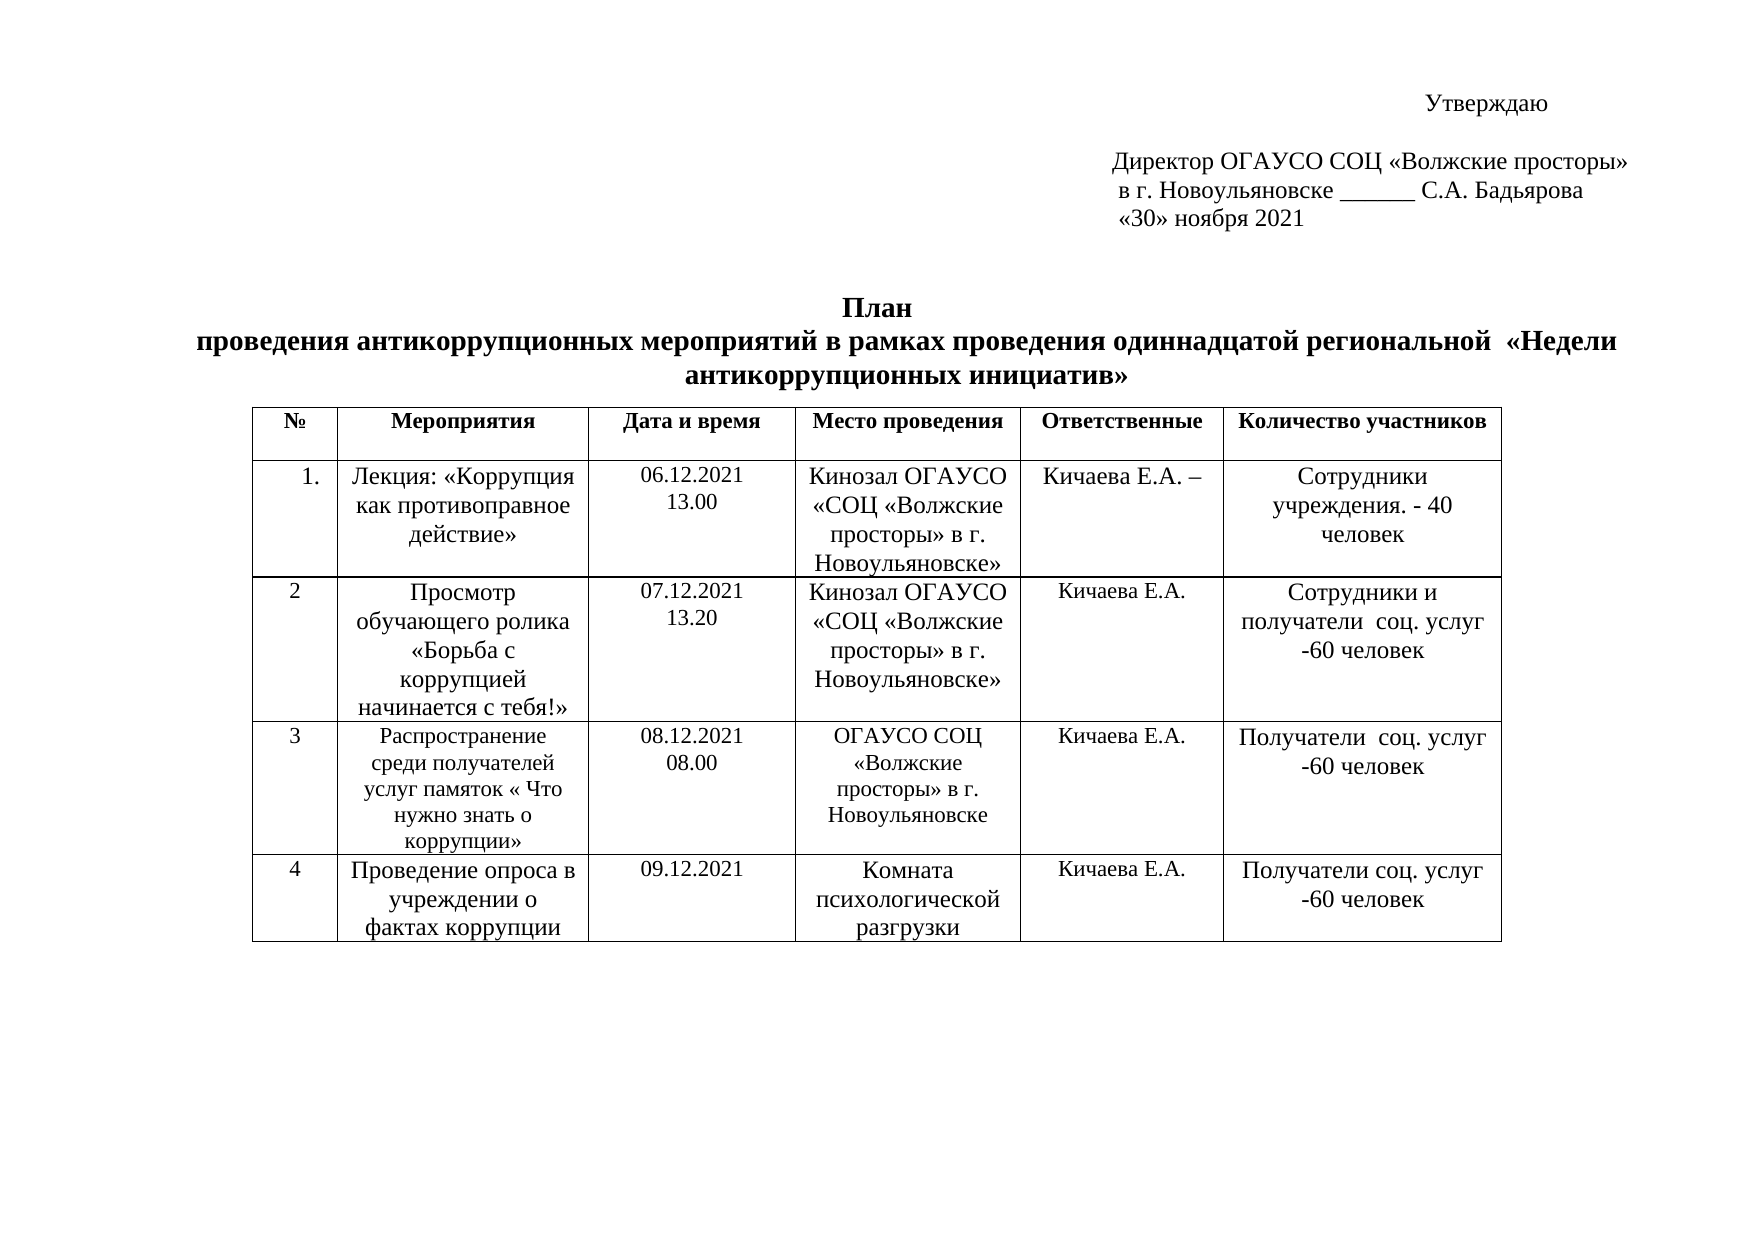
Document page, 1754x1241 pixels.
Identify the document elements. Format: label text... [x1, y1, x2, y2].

table_cell 3 [253, 722, 337, 854]
table_cell Распространение среди получателей услуг памяток « Что нужно знать о коррупции» [338, 722, 588, 854]
table_cell Получатели соц. услуг -60 человек [1224, 722, 1501, 854]
table_cell [253, 461, 337, 576]
table_cell Кичаева Е.А. [1021, 578, 1223, 721]
table_cell 07.12.2021 13.20 [589, 578, 795, 721]
table_cell ОГАУСО СОЦ «Волжские просторы» в г. Новоульяновске [796, 722, 1020, 854]
table_cell Сотрудники и получатели соц. услуг -60 человек [1224, 578, 1501, 721]
table_cell 08.12.2021 08.00 [589, 722, 795, 854]
text в г. Новоульяновске ______ С.А. Бадьярова [118, 175, 1636, 203]
text План [118, 290, 1636, 323]
table_cell Кичаева Е.А. [1021, 722, 1223, 854]
table_cell Просмотр обучающего ролика «Борьба с коррупцией начинается с тебя!» [338, 578, 588, 721]
table_cell Получатели соц. услуг -60 человек [1224, 855, 1501, 941]
table_header Дата и время [589, 408, 795, 460]
table_cell Сотрудники учреждения. - 40 человек [1224, 461, 1501, 576]
table_header Ответственные [1021, 408, 1223, 460]
table_header № [253, 408, 337, 460]
table_header Место проведения [796, 408, 1020, 460]
table_header Мероприятия [338, 408, 588, 460]
text проведения антикоррупционных мероприятий в рамках проведения одиннадцатой региональной «Недели антикоррупционных инициатив» [118, 323, 1695, 390]
table_cell 09.12.2021 [589, 855, 795, 941]
table_cell 06.12.2021 13.00 [589, 461, 795, 576]
table_cell Комната психологической разгрузки [796, 855, 1020, 941]
text Директор ОГАУСО СОЦ «Волжские просторы» [118, 146, 1636, 175]
table_cell Кичаева Е.А. [1021, 855, 1223, 941]
table_cell 4 [253, 855, 337, 941]
table_cell Кичаева Е.А. – [1021, 461, 1223, 576]
table_cell 2 [253, 578, 337, 721]
table_cell Кинозал ОГАУСО «СОЦ «Волжские просторы» в г. Новоульяновске» [796, 578, 1020, 721]
table_cell Лекция: «Коррупция как противоправное действие» [338, 461, 588, 576]
text «30» ноября 2021 [118, 203, 1636, 232]
table_cell Проведение опроса в учреждении о фактах коррупции [338, 855, 588, 941]
text Утверждаю [118, 88, 1636, 117]
table_cell Кинозал ОГАУСО «СОЦ «Волжские просторы» в г. Новоульяновске» [796, 461, 1020, 576]
table_header Количество участников [1224, 408, 1501, 460]
